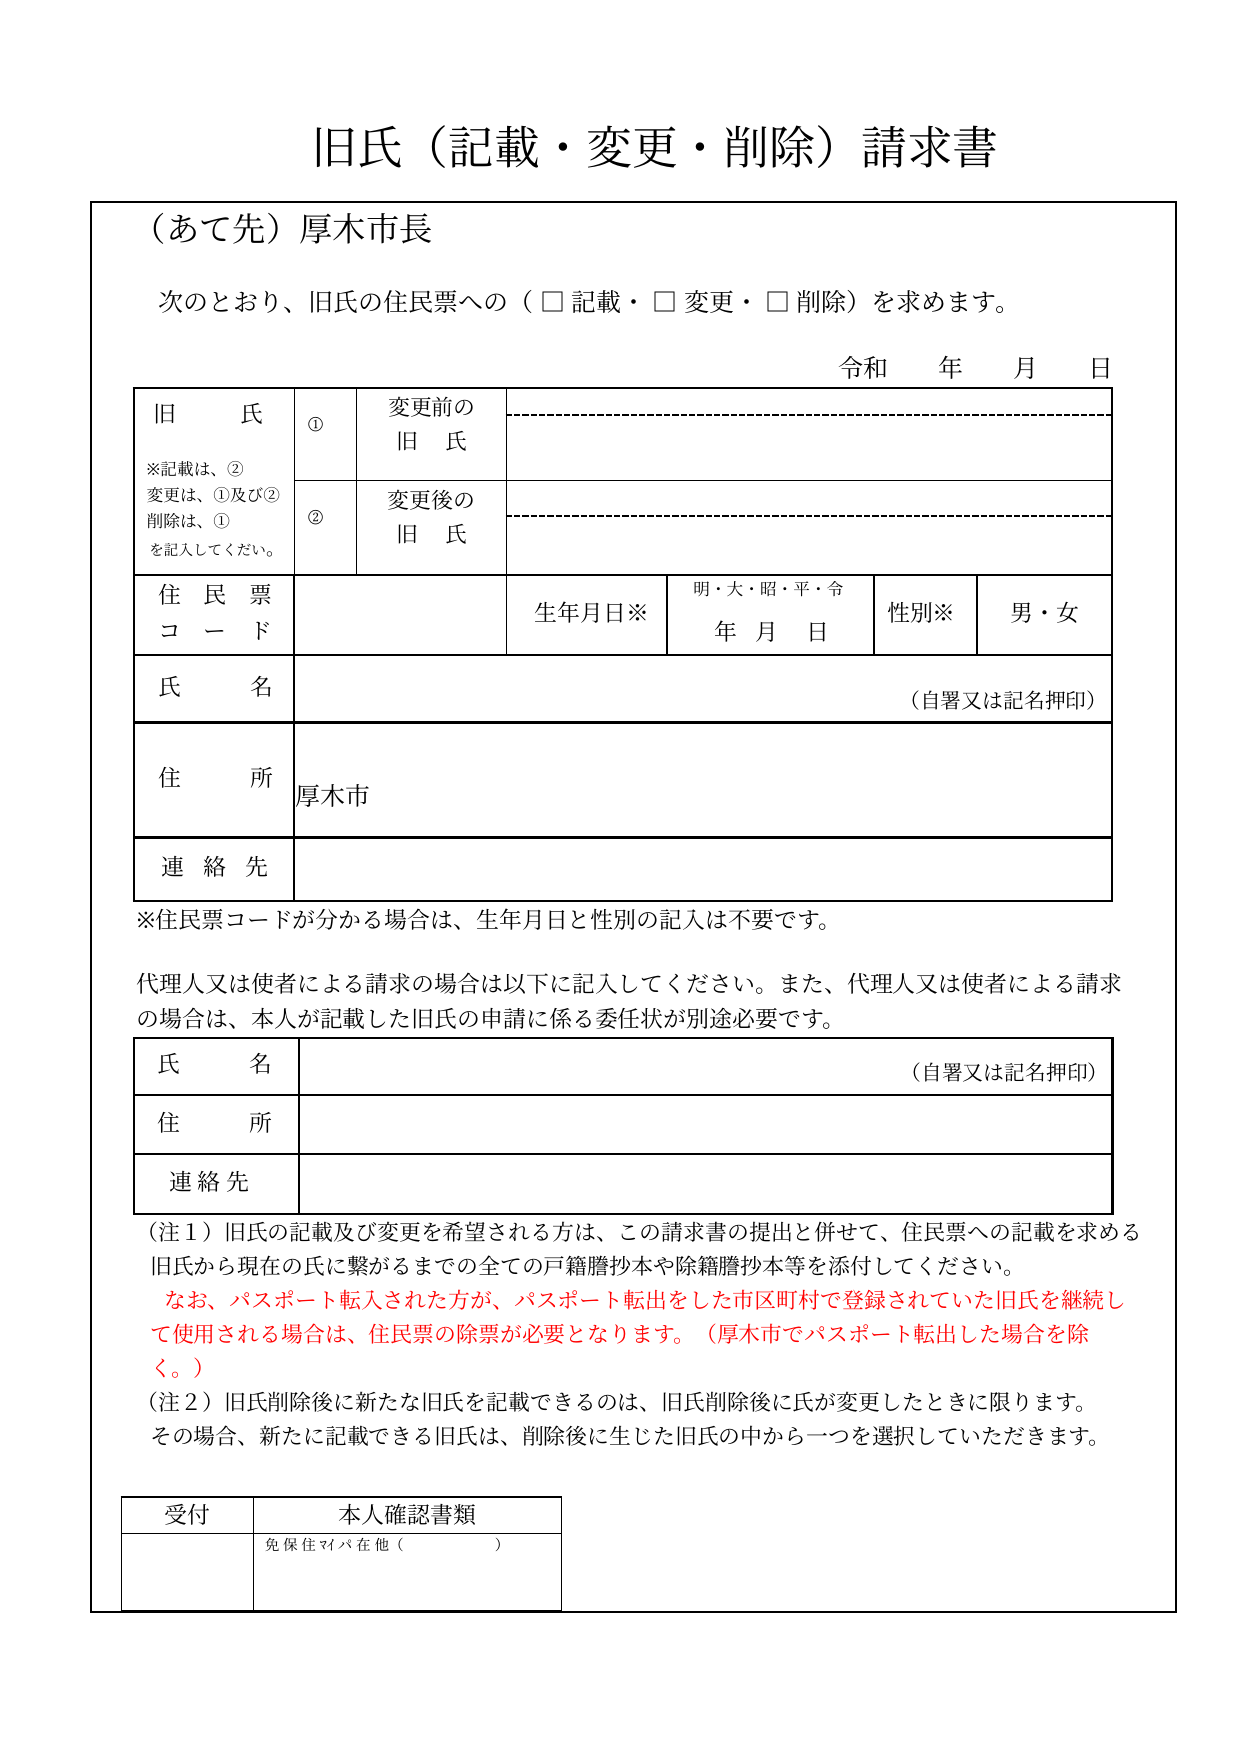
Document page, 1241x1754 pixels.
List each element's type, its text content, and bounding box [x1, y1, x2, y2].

text 旧氏（記載・変更・削除）請求書 [150, 111, 1084, 177]
table_header （あて先）厚木市長 次のとおり、旧氏の住民票への（ □ 記載・ □ 変更・ □ 削除）を求めます。 令和 年 月 日 ※住民票コードが分かる場合は、生年月日と性別の記入は不要です。 代理人又は使者による請求の場合は以下に記入してください。また、代理人又は使者による請求の場合は、本人が記載した旧氏の申請に係る委任状が別途必要です。 （注１）旧氏の記載及び変更を希望される方は、この請求書の提出と併せて、住民票への記載を求める旧氏から現在の氏に繋がるまでの全ての戸籍謄抄本や除籍謄抄本等を添付してください。 なお、パスポート転入された方が、パスポート転出をした市区町村で登録されていた旧氏を継続して使用される場合は、住民票の除票が必要となります。（厚木市でパスポート転出した場合を除く。） （注２）旧氏削除後に新たな旧氏を記載できるのは、旧氏削除後に氏が変更したときに限ります。 その場合、新たに記載できる旧氏は、削除後に生じた旧氏の中から一つを選択していただきます。 [92, 203, 1175, 1611]
